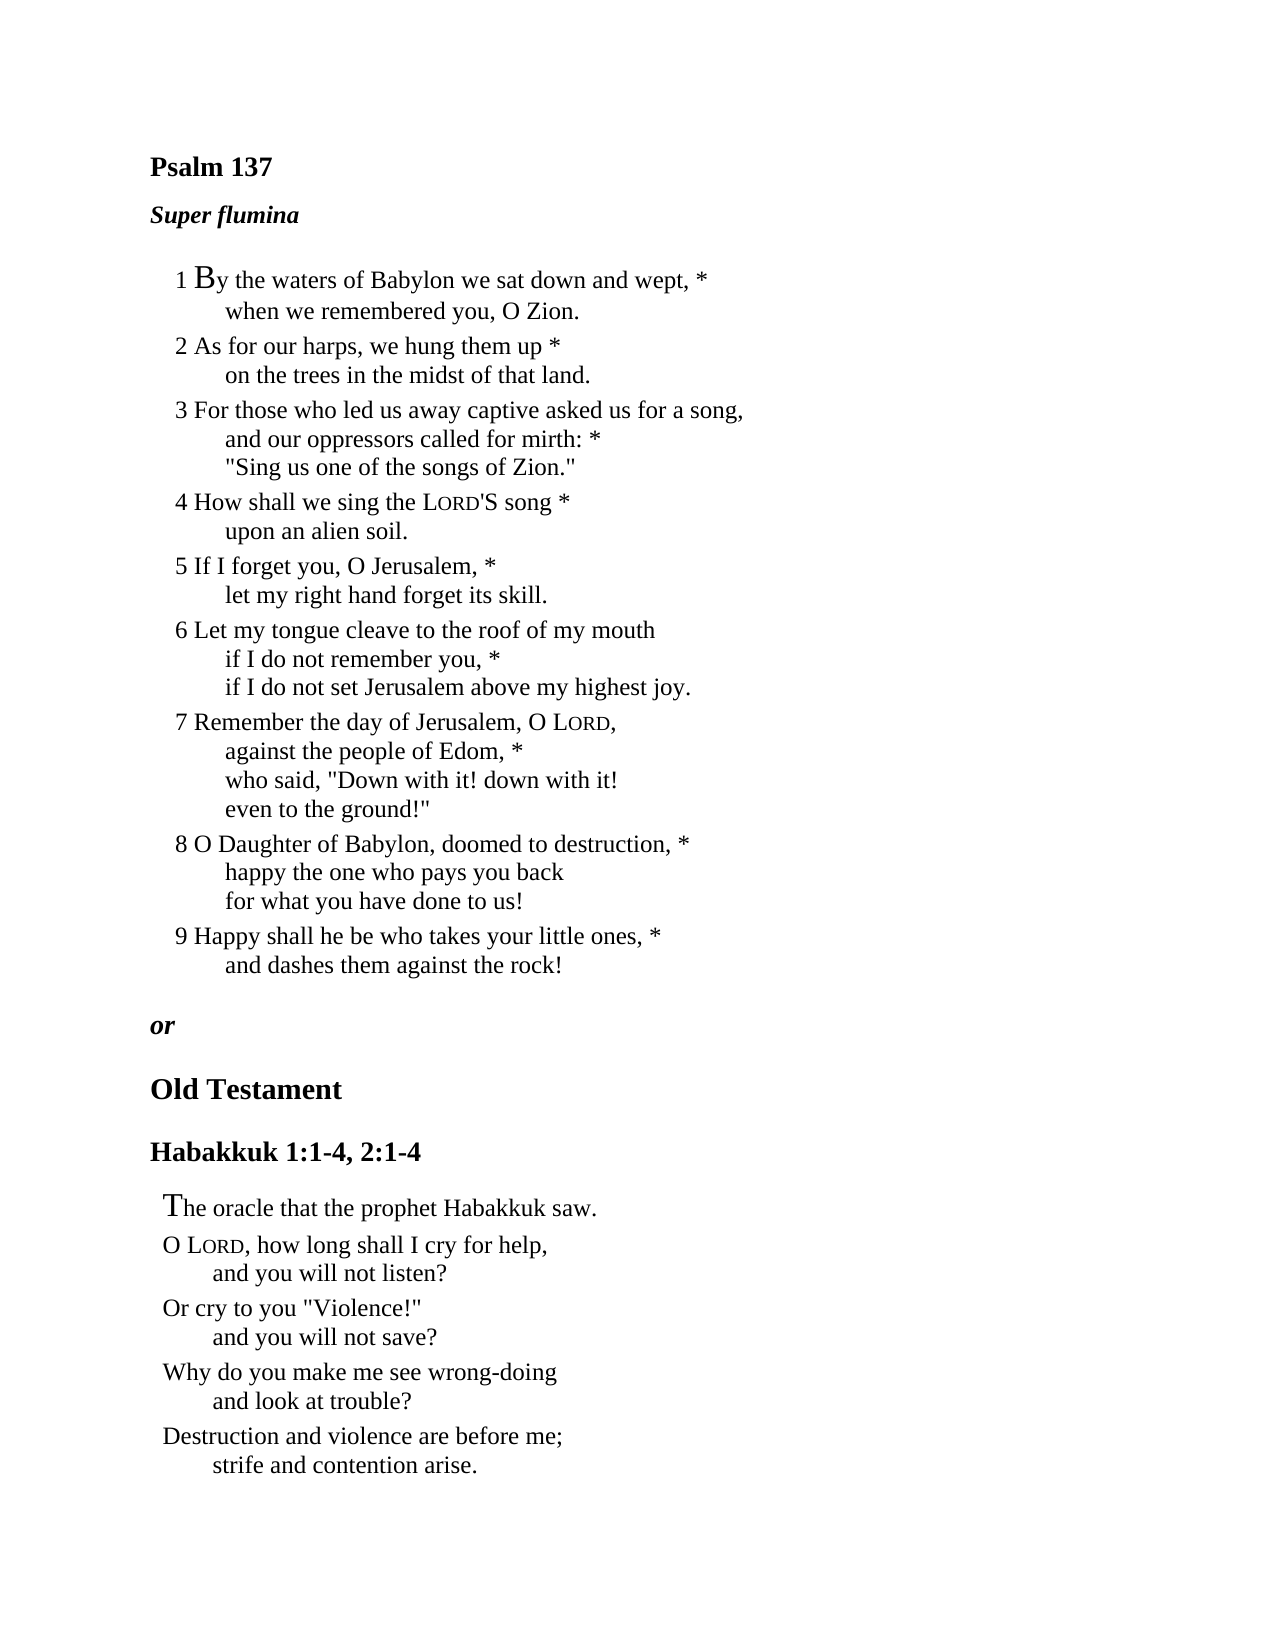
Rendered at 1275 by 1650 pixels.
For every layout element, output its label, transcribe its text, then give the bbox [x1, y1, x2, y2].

text 1 By the waters of Babylon we sat down and wept, * when we remembered you, O Zion. [175, 258, 1075, 325]
text Habakkuk 1:1-4, 2:1-4 [150, 1135, 1125, 1168]
text 2 As for our harps, we hung them up * on the trees in the midst of that land. [175, 331, 1075, 389]
text Why do you make me see wrong-doing and look at trouble? [162, 1357, 1075, 1415]
text 8 O Daughter of Babylon, doomed to destruction, * happy the one who pays you back for what you have done to us! [175, 829, 1075, 915]
text Or cry to you "Violence!" and you will not save? [162, 1293, 1075, 1351]
text Psalm 137 [150, 150, 1125, 182]
text or [150, 1008, 1125, 1040]
text Super flumina [150, 200, 1125, 229]
text 7 Remember the day of Jerusalem, O Lord, against the people of Edom, * who said, "Down with it! down with it! even to the ground!" [175, 707, 1075, 822]
text 3 For those who led us away captive asked us for a song, and our oppressors called for mirth: * "Sing us one of the songs of Zion." [175, 395, 1075, 481]
text 6 Let my tongue cleave to the roof of my mouth if I do not remember you, * if I do not set Jerusalem above my highest joy. [175, 615, 1075, 701]
text Destruction and violence are before me; strife and contention arise. [162, 1421, 1075, 1478]
text O Lord, how long shall I cry for help, and you will not listen? [162, 1230, 1075, 1287]
text 4 How shall we sing the Lord'S song * upon an alien soil. [175, 487, 1075, 545]
text Old Testament [150, 1071, 1125, 1106]
text The oracle that the prophet Habakkuk saw. [162, 1185, 1075, 1223]
text 5 If I forget you, O Jerusalem, * let my right hand forget its skill. [175, 551, 1075, 609]
text 9 Happy shall he be who takes your little ones, * and dashes them against the rock! [175, 921, 1075, 979]
